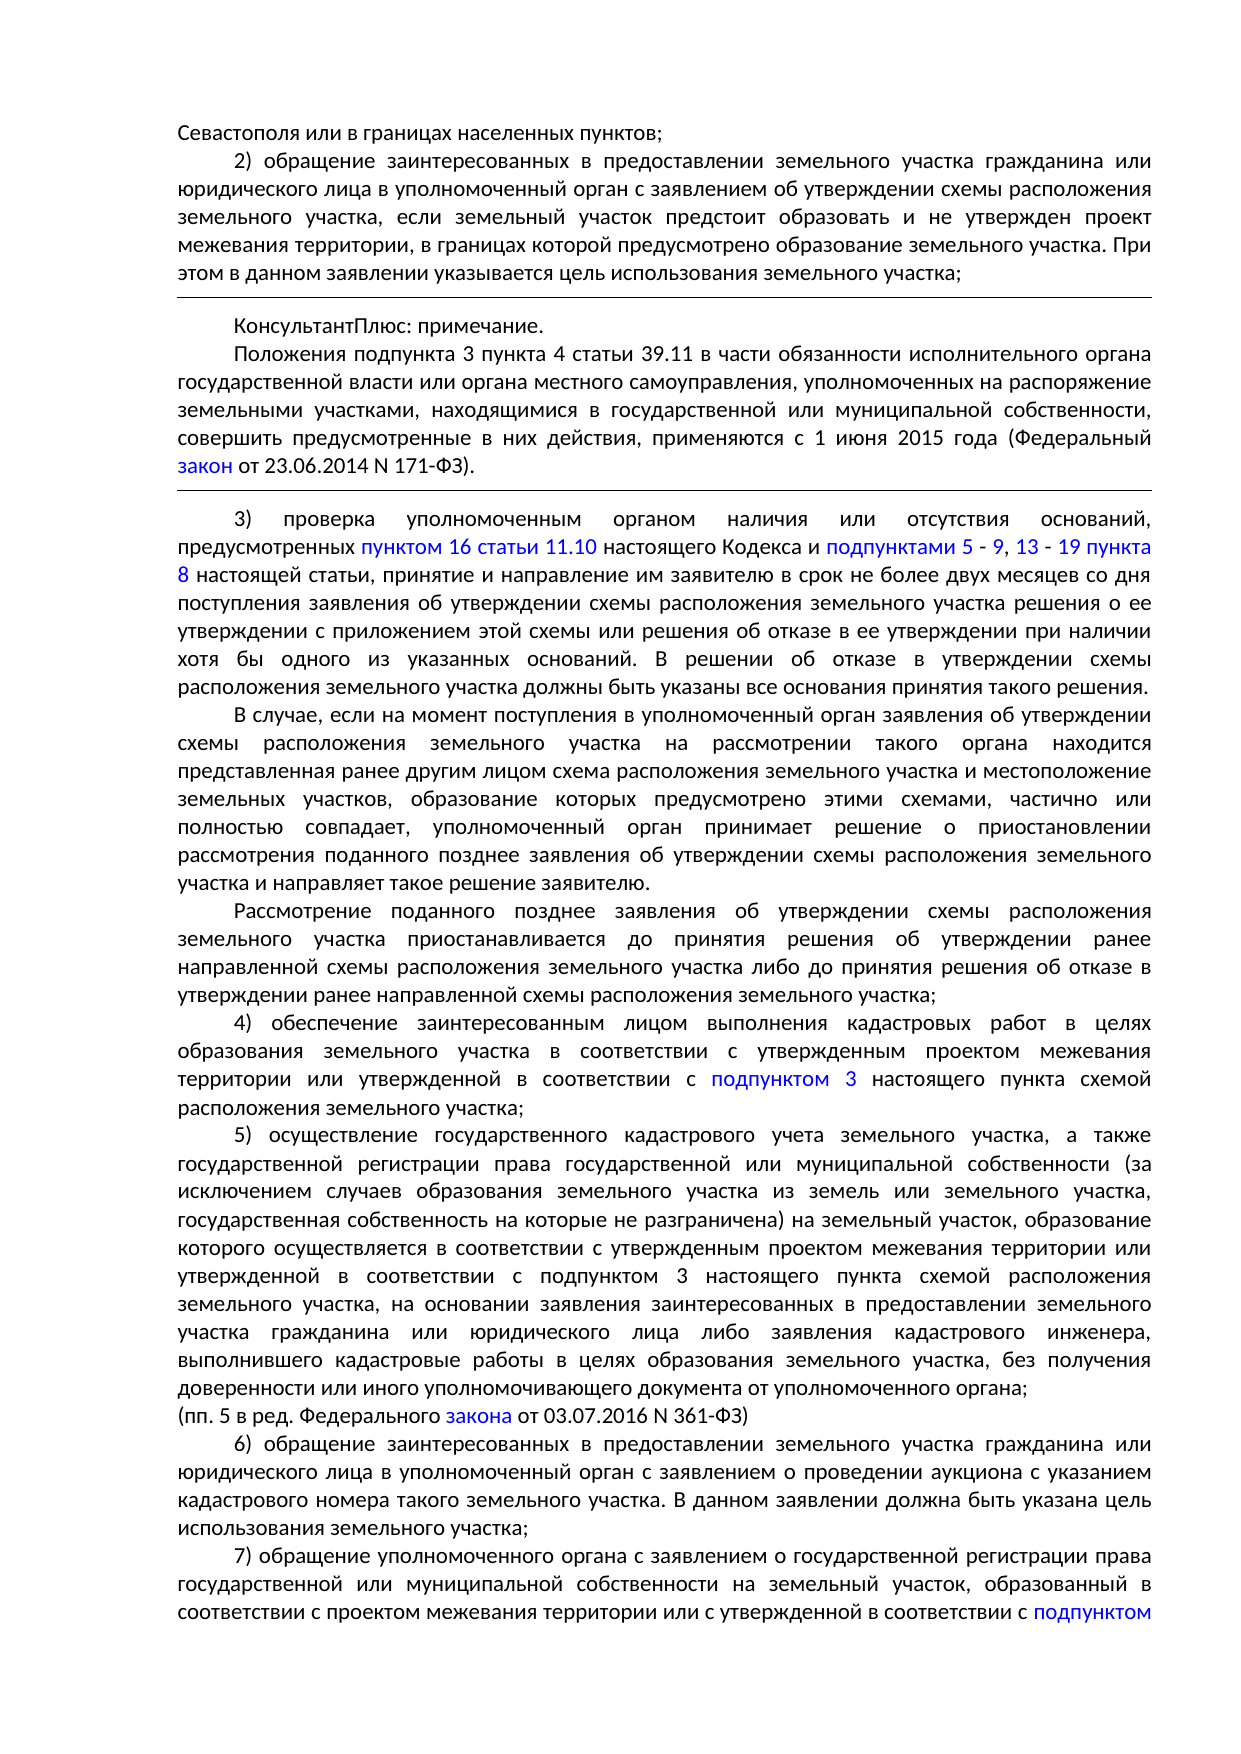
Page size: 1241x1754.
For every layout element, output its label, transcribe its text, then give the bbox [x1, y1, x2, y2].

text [177, 118, 1152, 146]
text КонсультантПлюс: примечание. [177, 311, 1152, 339]
text 2) обращение заинтересованных в предоставлении земельного участка гражданина или юридического лица в уполномоченный орган с заявлением об утверждении схемы расположения земельного участка, если земельный участок предстоит образовать и не утвержден проект межевания территории, в границах которой предусмотрено образование земельного участка. При этом в данном заявлении указывается цель использования земельного участка; [177, 146, 1152, 286]
text Положения подпункта 3 пункта 4 статьи 39.11 в части обязанности исполнительного органа государственной власти или органа местного самоуправления, уполномоченных на распоряжение земельными участками, находящимися в государственной или муниципальной собственности, совершить предусмотренные в них действия, применяются с 1 июня 2015 года (Федеральный закон от 23.06.2014 N 171-ФЗ). [177, 339, 1152, 479]
text 5) осуществление государственного кадастрового учета земельного участка, а также государственной регистрации права государственной или муниципальной собственности (за исключением случаев образования земельного участка из земель или земельного участка, государственная собственность на которые не разграничена) на земельный участок, образование которого осуществляется в соответствии с утвержденным проектом межевания территории или утвержденной в соответствии с подпунктом 3 настоящего пункта схемой расположения земельного участка, на основании заявления заинтересованных в предоставлении земельного участка гражданина или юридического лица либо заявления кадастрового инженера, выполнившего кадастровые работы в целях образования земельного участка, без получения доверенности или иного уполномочивающего документа от уполномоченного органа; [177, 1121, 1152, 1401]
text (пп. 5 в ред. Федерального закона от 03.07.2016 N 361-ФЗ) [177, 1401, 1152, 1429]
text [177, 1541, 1152, 1625]
text 3) проверка уполномоченным органом наличия или отсутствия оснований, предусмотренных пунктом 16 статьи 11.10 настоящего Кодекса и подпунктами 5 - 9, 13 - 19 пункта 8 настоящей статьи, принятие и направление им заявителю в срок не более двух месяцев со дня поступления заявления об утверждении схемы расположения земельного участка решения о ее утверждении с приложением этой схемы или решения об отказе в ее утверждении при наличии хотя бы одного из указанных оснований. В решении об отказе в утверждении схемы расположения земельного участка должны быть указаны все основания принятия такого решения. [177, 504, 1152, 700]
text 4) обеспечение заинтересованным лицом выполнения кадастровых работ в целях образования земельного участка в соответствии с утвержденным проектом межевания территории или утвержденной в соответствии с подпунктом 3 настоящего пункта схемой расположения земельного участка; [177, 1008, 1152, 1121]
text В случае, если на момент поступления в уполномоченный орган заявления об утверждении схемы расположения земельного участка на рассмотрении такого органа находится представленная ранее другим лицом схема расположения земельного участка и местоположение земельных участков, образование которых предусмотрено этими схемами, частично или полностью совпадает, уполномоченный орган принимает решение о приостановлении рассмотрения поданного позднее заявления об утверждении схемы расположения земельного участка и направляет такое решение заявителю. [177, 700, 1152, 896]
text Рассмотрение поданного позднее заявления об утверждении схемы расположения земельного участка приостанавливается до принятия решения об утверждении ранее направленной схемы расположения земельного участка либо до принятия решения об отказе в утверждении ранее направленной схемы расположения земельного участка; [177, 896, 1152, 1008]
text 6) обращение заинтересованных в предоставлении земельного участка гражданина или юридического лица в уполномоченный орган с заявлением о проведении аукциона с указанием кадастрового номера такого земельного участка. В данном заявлении должна быть указана цель использования земельного участка; [177, 1429, 1152, 1541]
